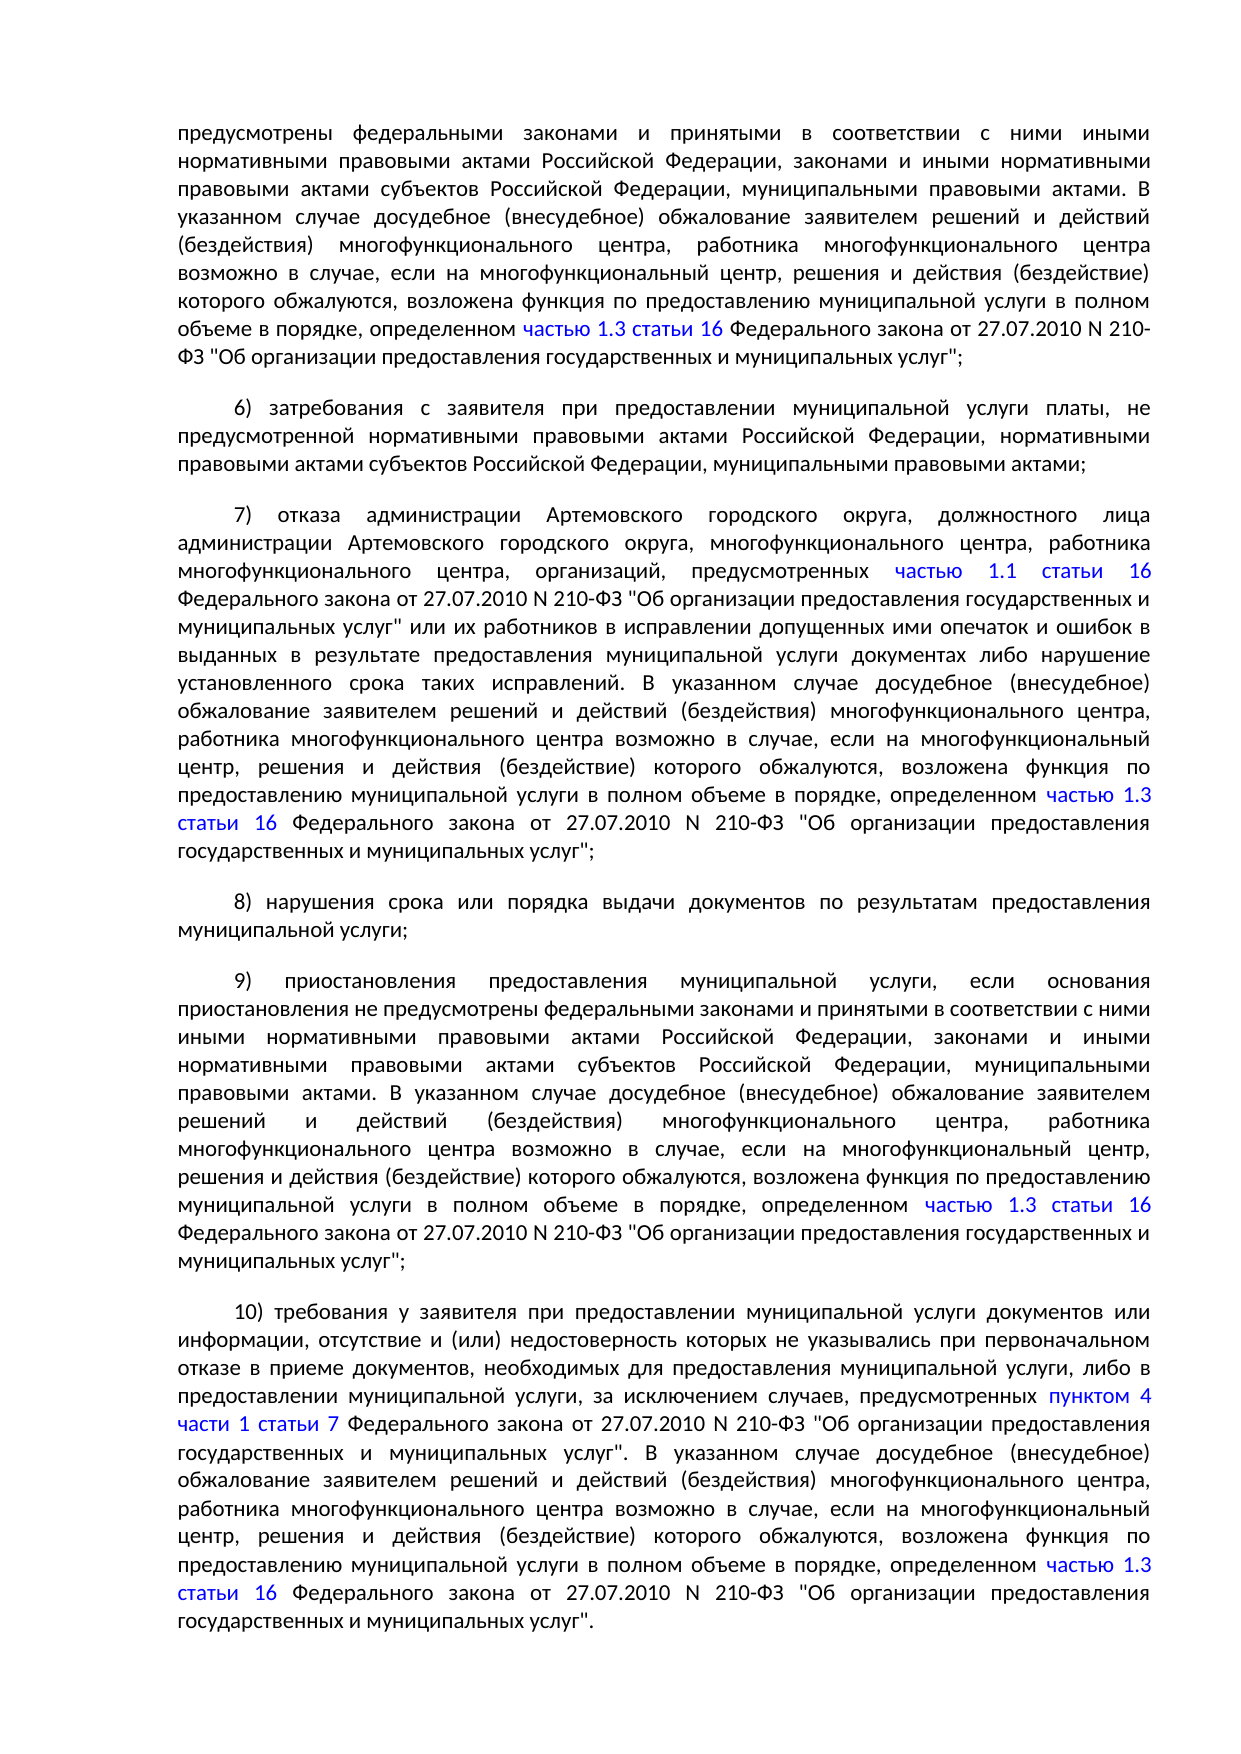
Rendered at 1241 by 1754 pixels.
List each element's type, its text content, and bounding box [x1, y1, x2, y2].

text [177, 118, 1152, 370]
text 9) приостановления предоставления муниципальной услуги, если основания приостановления не предусмотрены федеральными законами и принятыми в соответствии с ними иными нормативными правовыми актами Российской Федерации, законами и иными нормативными правовыми актами субъектов Российской Федерации, муниципальными правовыми актами. В указанном случае досудебное (внесудебное) обжалование заявителем решений и действий (бездействия) многофункционального центра, работника многофункционального центра возможно в случае, если на многофункциональный центр, решения и действия (бездействие) которого обжалуются, возложена функция по предоставлению муниципальной услуги в полном объеме в порядке, определенном частью 1.3 статьи 16 Федерального закона от 27.07.2010 N 210-ФЗ "Об организации предоставления государственных и муниципальных услуг"; [177, 966, 1152, 1274]
text 8) нарушения срока или порядка выдачи документов по результатам предоставления муниципальной услуги; [177, 887, 1152, 943]
text 7) отказа администрации Артемовского городского округа, должностного лица администрации Артемовского городского округа, многофункционального центра, работника многофункционального центра, организаций, предусмотренных частью 1.1 статьи 16 Федерального закона от 27.07.2010 N 210-ФЗ "Об организации предоставления государственных и муниципальных услуг" или их работников в исправлении допущенных ими опечаток и ошибок в выданных в результате предоставления муниципальной услуги документах либо нарушение установленного срока таких исправлений. В указанном случае досудебное (внесудебное) обжалование заявителем решений и действий (бездействия) многофункционального центра, работника многофункционального центра возможно в случае, если на многофункциональный центр, решения и действия (бездействие) которого обжалуются, возложена функция по предоставлению муниципальной услуги в полном объеме в порядке, определенном частью 1.3 статьи 16 Федерального закона от 27.07.2010 N 210-ФЗ "Об организации предоставления государственных и муниципальных услуг"; [177, 500, 1152, 864]
text 6) затребования с заявителя при предоставлении муниципальной услуги платы, не предусмотренной нормативными правовыми актами Российской Федерации, нормативными правовыми актами субъектов Российской Федерации, муниципальными правовыми актами; [177, 393, 1152, 477]
text 10) требования у заявителя при предоставлении муниципальной услуги документов или информации, отсутствие и (или) недостоверность которых не указывались при первоначальном отказе в приеме документов, необходимых для предоставления муниципальной услуги, либо в предоставлении муниципальной услуги, за исключением случаев, предусмотренных пунктом 4 части 1 статьи 7 Федерального закона от 27.07.2010 N 210-ФЗ "Об организации предоставления государственных и муниципальных услуг". В указанном случае досудебное (внесудебное) обжалование заявителем решений и действий (бездействия) многофункционального центра, работника многофункционального центра возможно в случае, если на многофункциональный центр, решения и действия (бездействие) которого обжалуются, возложена функция по предоставлению муниципальной услуги в полном объеме в порядке, определенном частью 1.3 статьи 16 Федерального закона от 27.07.2010 N 210-ФЗ "Об организации предоставления государственных и муниципальных услуг". [177, 1297, 1152, 1634]
